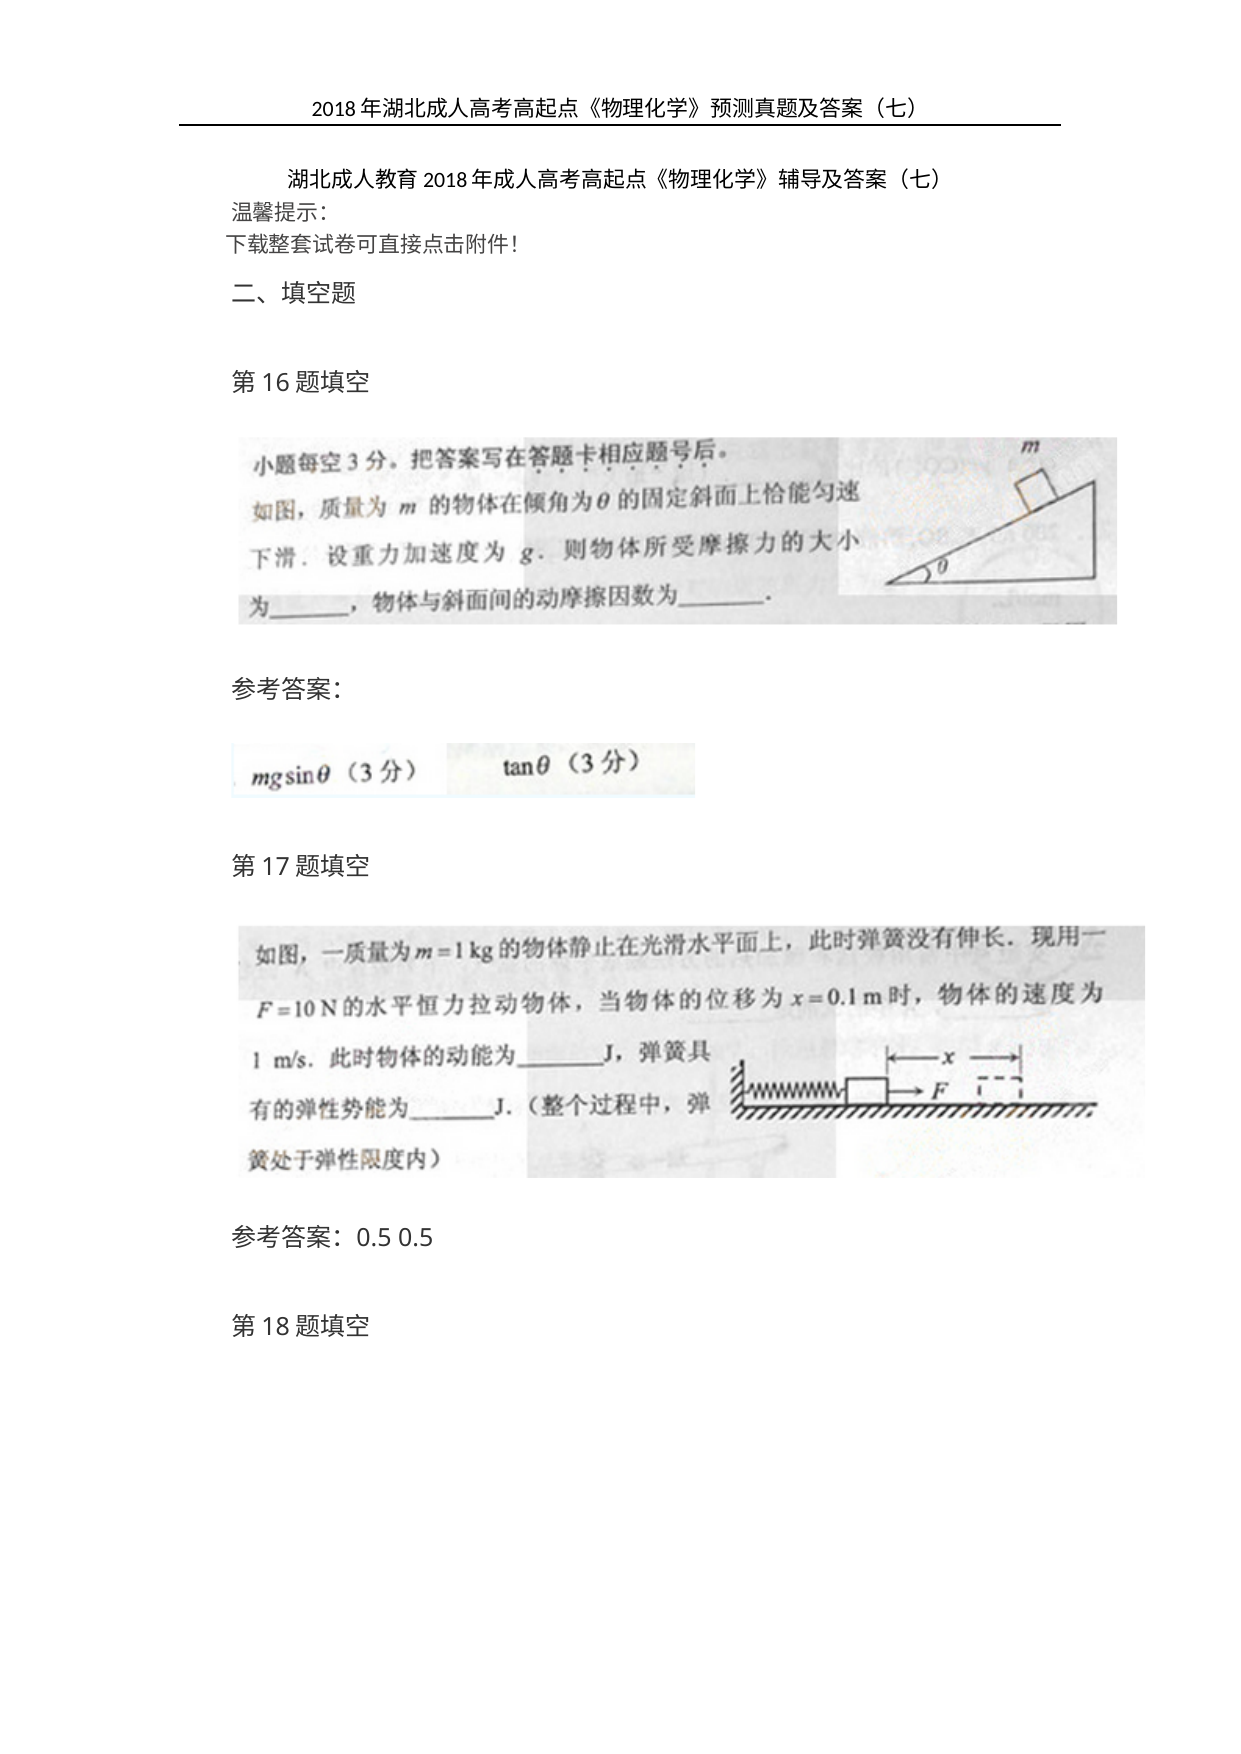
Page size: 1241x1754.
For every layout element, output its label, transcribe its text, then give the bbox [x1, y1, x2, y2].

picture [231, 436, 1118, 631]
text 温馨提示： [187, 194, 1053, 227]
text 参考答案：0.5 0.5 [187, 1203, 1053, 1268]
picture [231, 743, 696, 798]
text 湖北成人教育2018年成人高考高起点《物理化学》辅导及答案（七） [187, 162, 1053, 194]
picture [231, 920, 1146, 1178]
text 下载整套试卷可直接点击附件！ [187, 227, 1053, 259]
text 第18题填空 [187, 1292, 1053, 1357]
text 第16题填空 [187, 348, 1053, 413]
text 参考答案： [187, 655, 1053, 720]
text 第17题填空 [187, 832, 1053, 897]
text 二、填空题 [187, 259, 1053, 324]
